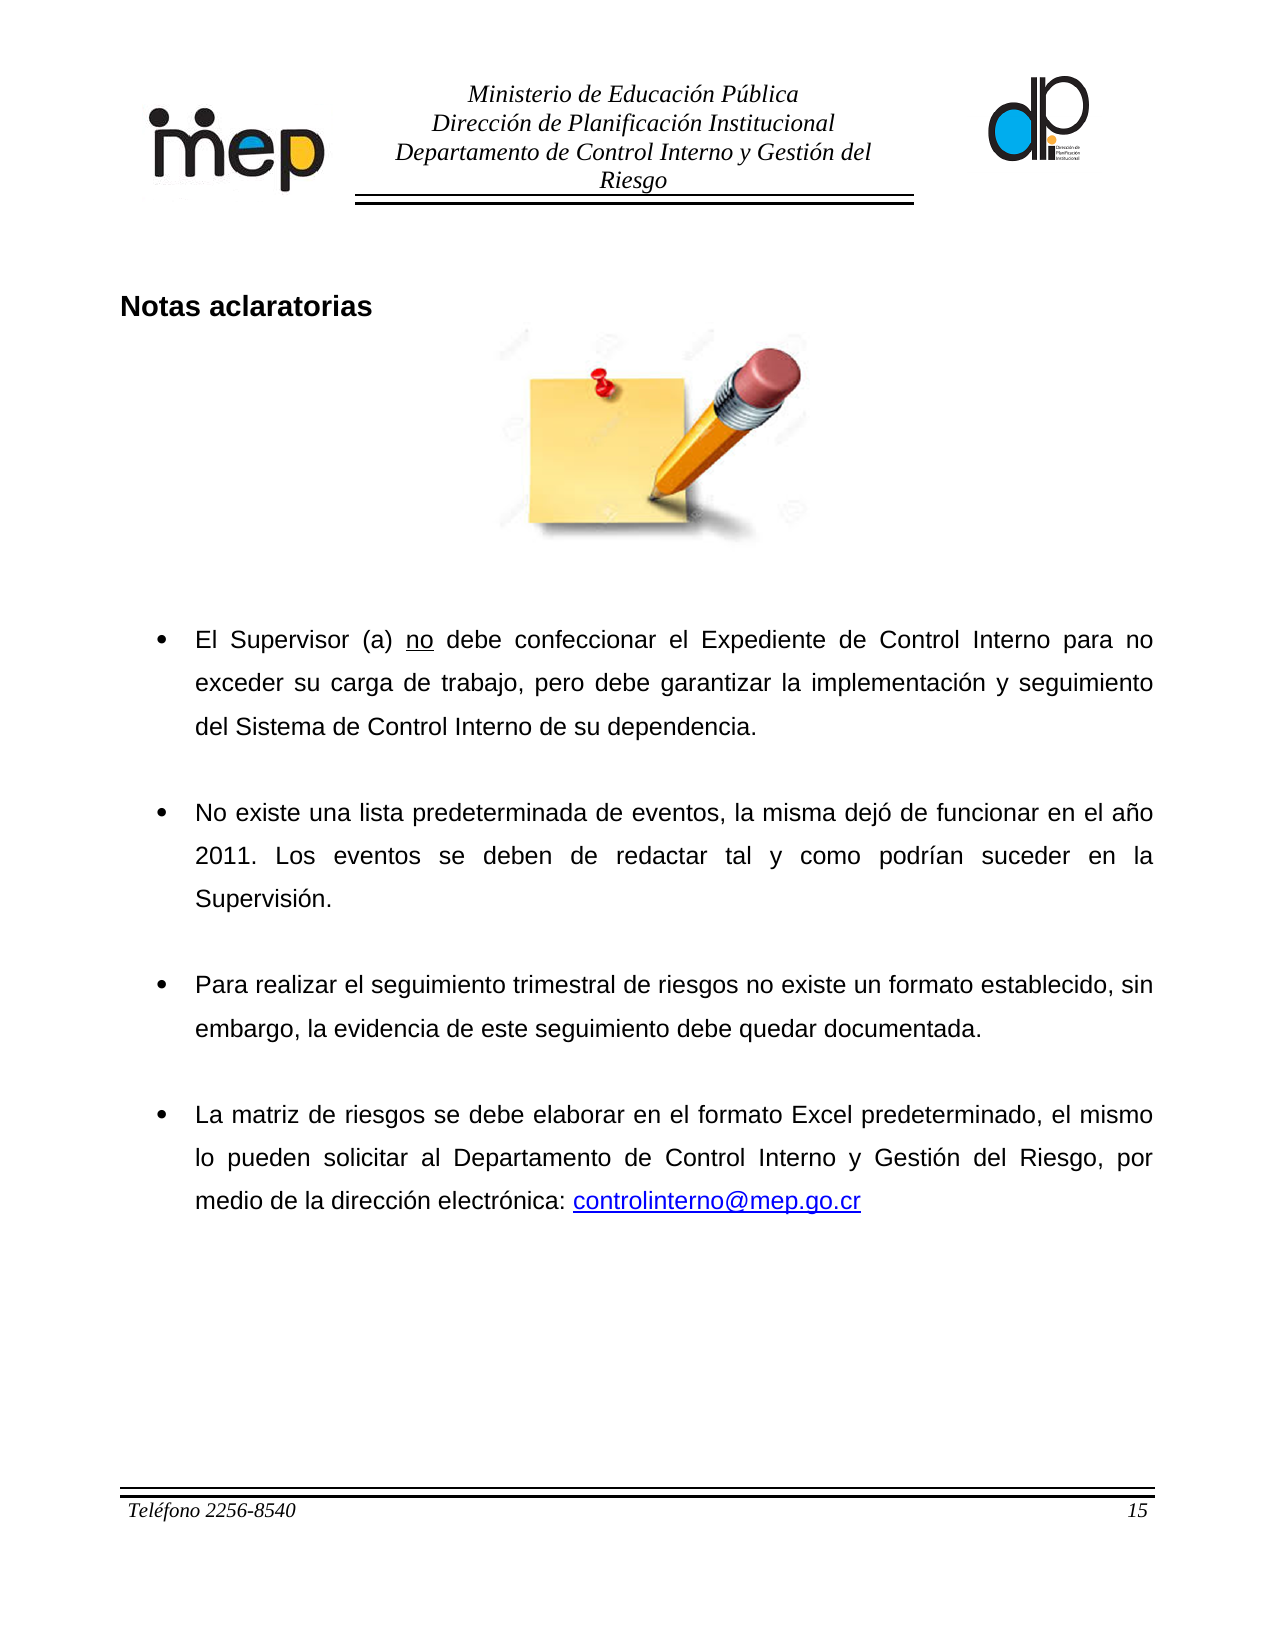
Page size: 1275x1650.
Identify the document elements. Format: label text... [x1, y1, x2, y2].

picture [489, 322, 816, 568]
picture [967, 60, 1102, 173]
subtitle Notas aclaratorias [120, 289, 1155, 322]
list La matriz de riesgos se debe elaborar en el formato Excel predeterminado, el mismo lo pueden solicitar al Departamento de Control Interno y Gestión del Riesgo, por medio de la dirección electrónica: controlinterno@mep.go.cr [157, 1100, 1155, 1215]
picture [142, 104, 333, 202]
list El Supervisor (a) no debe confeccionar el Expediente de Control Interno para no exceder su carga de trabajo, pero debe garantizar la implementación y seguimiento del Sistema de Control Interno de su dependencia. [157, 625, 1155, 740]
list No existe una lista predeterminada de eventos, la misma dejó de funcionar en el año 2011. Los eventos se deben de redactar tal y como podrían suceder en la Supervisión. [157, 798, 1155, 913]
list Para realizar el seguimiento trimestral de riesgos no existe un formato establecido, sin embargo, la evidencia de este seguimiento debe quedar documentada. [157, 970, 1155, 1042]
